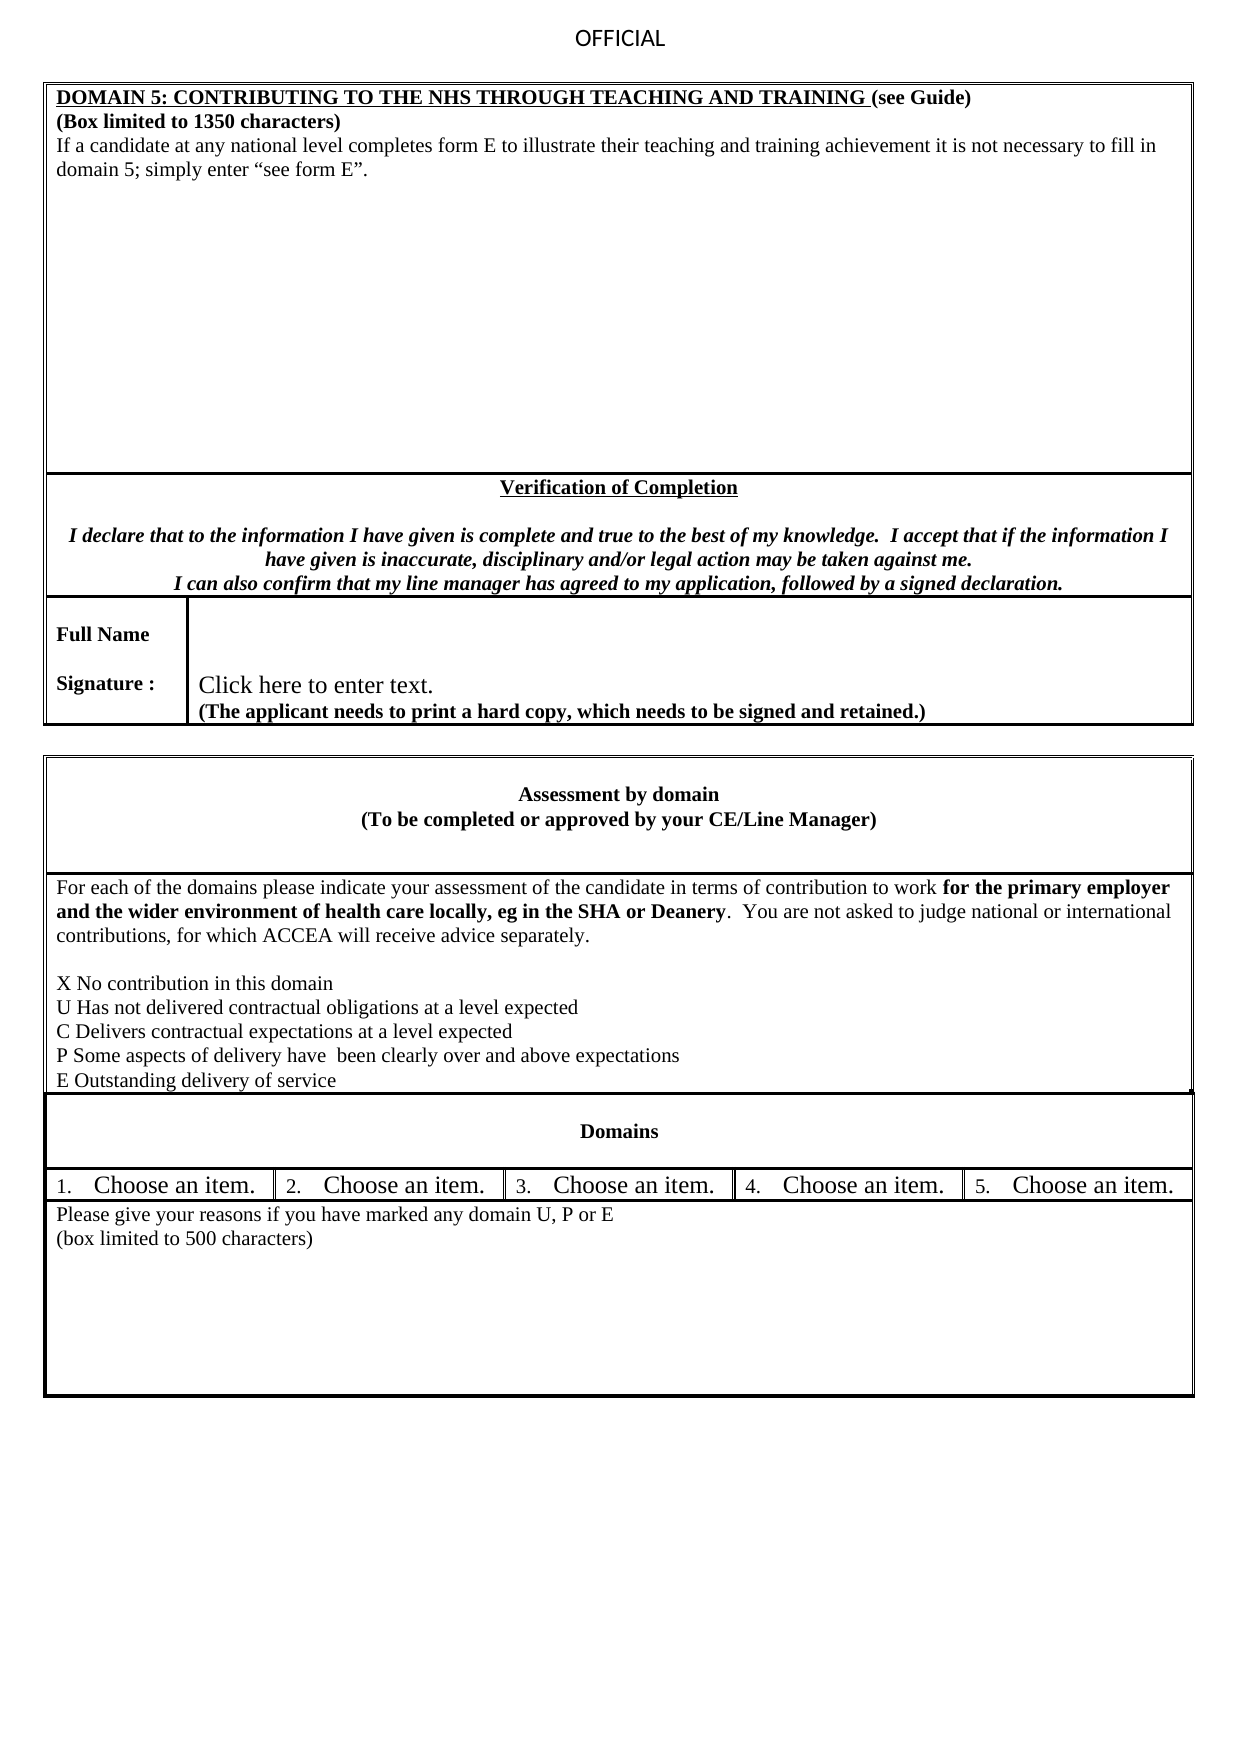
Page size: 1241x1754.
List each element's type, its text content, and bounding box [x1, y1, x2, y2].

table_cell Full Name Signature : [47, 598, 186, 723]
table_cell Domains [47, 1095, 1192, 1167]
table_header Assessment by domain (To be completed or approved by your CE/Line Manager) [47, 758, 1192, 872]
table_cell (The applicant needs to print a hard copy, which needs to be signed and retained.) [189, 598, 1191, 723]
table_cell Please give your reasons if you have marked any domain U, P or E (box limited to 500 characters) [47, 1202, 1192, 1394]
table_cell Verification of Completion I declare that to the information I have given is complete and true to the best of my knowledge. I accept that if the information I have given is inaccurate, disciplinary and/or legal action may be taken against me. I can also confirm that my line manager has agreed to my application, followed by a signed declaration. [47, 475, 1191, 595]
table_header DOMAIN 5: CONTRIBUTING TO THE NHS THROUGH TEACHING AND TRAINING (see Guide) (Box limited to 1350 characters) If a candidate at any national level completes form E to illustrate their teaching and training achievement it is not necessary to fill in domain 5; simply enter “see form E”. [47, 85, 1191, 472]
table_cell For each of the domains please indicate your assessment of the candidate in terms of contribution to work for the primary employer and the wider environment of health care locally, eg in the SHA or Deanery. You are not asked to judge national or international contributions, for which ACCEA will receive advice separately. X No contribution in this domain U Has not delivered contractual obligations at a level expected C Delivers contractual expectations at a level expected P Some aspects of delivery have been clearly over and above expectations E Outstanding delivery of service [47, 875, 1191, 1092]
